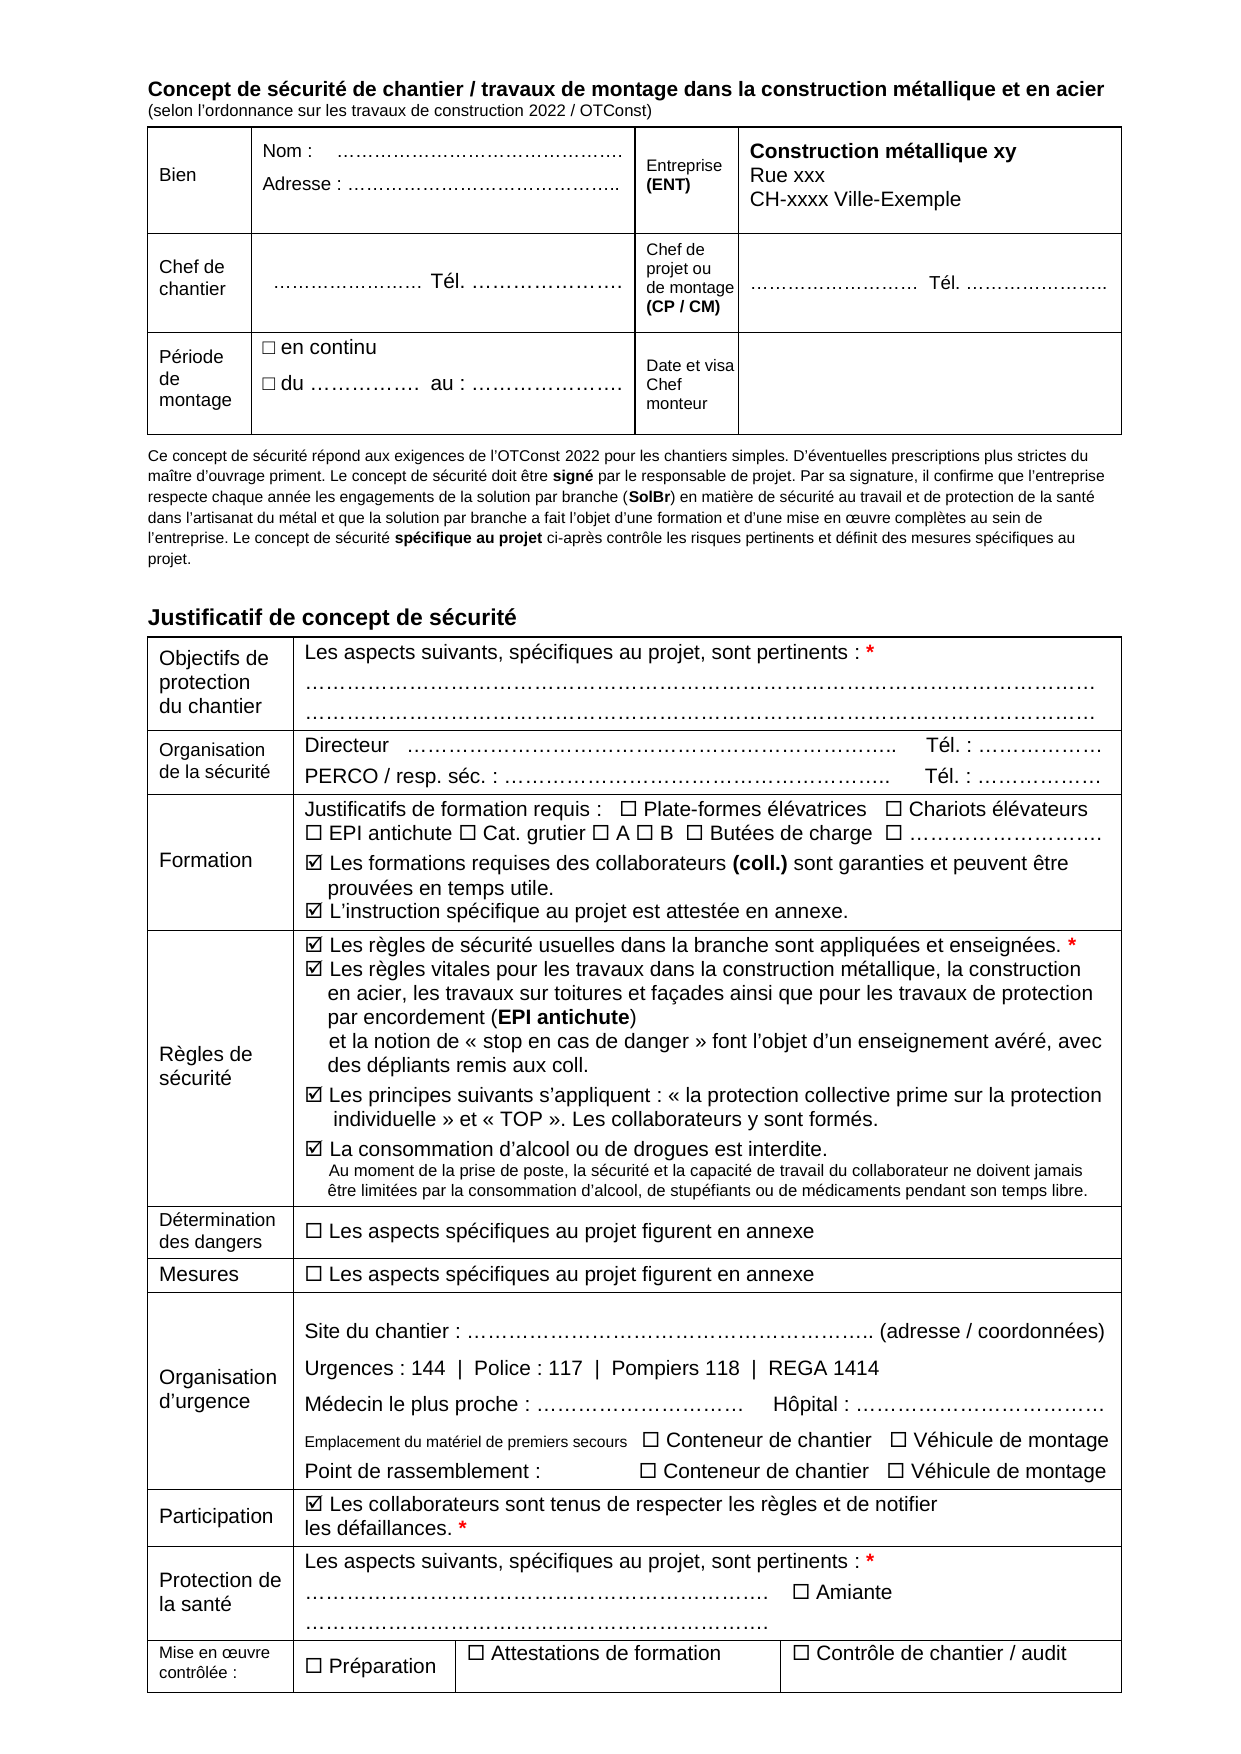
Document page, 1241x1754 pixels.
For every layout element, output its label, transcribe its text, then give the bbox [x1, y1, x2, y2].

table_cell Mesures [148, 1259, 293, 1292]
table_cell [781, 1641, 1121, 1692]
table_cell Formation [148, 795, 293, 929]
table_header Objectifs de protection du chantier [148, 638, 293, 730]
table_cell Les aspects suivants, spécifiques au projet, sont pertinents : * …………………………………………………………. Amiante …………………………………………………………. [294, 1547, 1121, 1640]
table_cell Les règles de sécurité usuelles dans la branche sont appliquées et enseignées. * Les règles vitales pour les travaux dans la construction métallique, la construction en acier, les travaux sur toitures et façades ainsi que pour les travaux de protection par encordement (EPI antichute) et la notion de « stop en cas de danger » font l’objet d’un enseignement avéré, avec des dépliants remis aux coll. Les principes suivants s’appliquent : « la protection collective prime sur la protection individuelle » et « TOP ». Les collaborateurs y sont formés. La consommation d’alcool ou de drogues est interdite. Au moment de la prise de poste, la sécurité et la capacité de travail du collaborateur ne doivent jamais être limitées par la consommation d’alcool, de stupéfiants ou de médicaments pendant son temps libre. [294, 931, 1121, 1206]
text Ce concept de sécurité répond aux exigences de l’OTConst 2022 pour les chantiers simples. D’éventuelles prescriptions plus strictes du maître d’ouvrage priment. Le concept de sécurité doit être signé par le responsable de projet. Par sa signature, il confirme que l’entreprise respecte chaque année les engagements de la solution par branche (SolBr) en matière de sécurité au travail et de protection de la santé dans l’artisanat du métal et que la solution par branche a fait l’objet d’une formation et d’une mise en œuvre complètes au sein de l’entreprise. Le concept de sécurité spécifique au projet ci-après contrôle les risques pertinents et définit des mesures spécifiques au projet. [148, 447, 1122, 598]
text Justificatif de concept de sécurité [148, 604, 1122, 630]
table_cell Justificatifs de formation requis : Plate-formes élévatrices Chariots élévateurs EPI antichute Cat. grutier A B Butées de charge ………………………. Les formations requises des collaborateurs (coll.) sont garanties et peuvent être prouvées en temps utile. L’instruction spécifique au projet est attestée en annexe. [294, 795, 1121, 929]
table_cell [294, 1641, 455, 1692]
table_header Les aspects suivants, spécifiques au projet, sont pertinents : * …………………………………………………………………………………………………… …………………………………………………………………………………………………… [294, 638, 1121, 730]
table_cell Organisation de la sécurité [148, 731, 293, 794]
table_cell Protection de la santé [148, 1547, 293, 1640]
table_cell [148, 1641, 293, 1692]
table_cell Participation [148, 1490, 293, 1546]
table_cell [456, 1641, 780, 1692]
table_cell Directeur …………………………………………………………….. Tél. : ……………… PERCO / resp. séc. : ……………………………………………….. Tél. : ……………… [294, 731, 1121, 794]
table_cell Les collaborateurs sont tenus de respecter les règles et de notifier les défaillances. * [294, 1490, 1121, 1546]
table_cell Organisation d’urgence [148, 1293, 293, 1489]
table_cell Site du chantier : ………………………………………………….. (adresse / coordonnées) Urgences : 144 | Police : 117 | Pompiers 118 | REGA 1414 Médecin le plus proche : ………………………… Hôpital : ……………………………… Emplacement du matériel de premiers secours Conteneur de chantier Véhicule de montage Point de rassemblement : Conteneur de chantier Véhicule de montage [294, 1293, 1121, 1489]
table_cell Règles de sécurité [148, 931, 293, 1206]
table_cell Les aspects spécifiques au projet figurent en annexe [294, 1259, 1121, 1292]
table_cell Détermination des dangers [148, 1207, 293, 1258]
table_cell Les aspects spécifiques au projet figurent en annexe [294, 1207, 1121, 1258]
